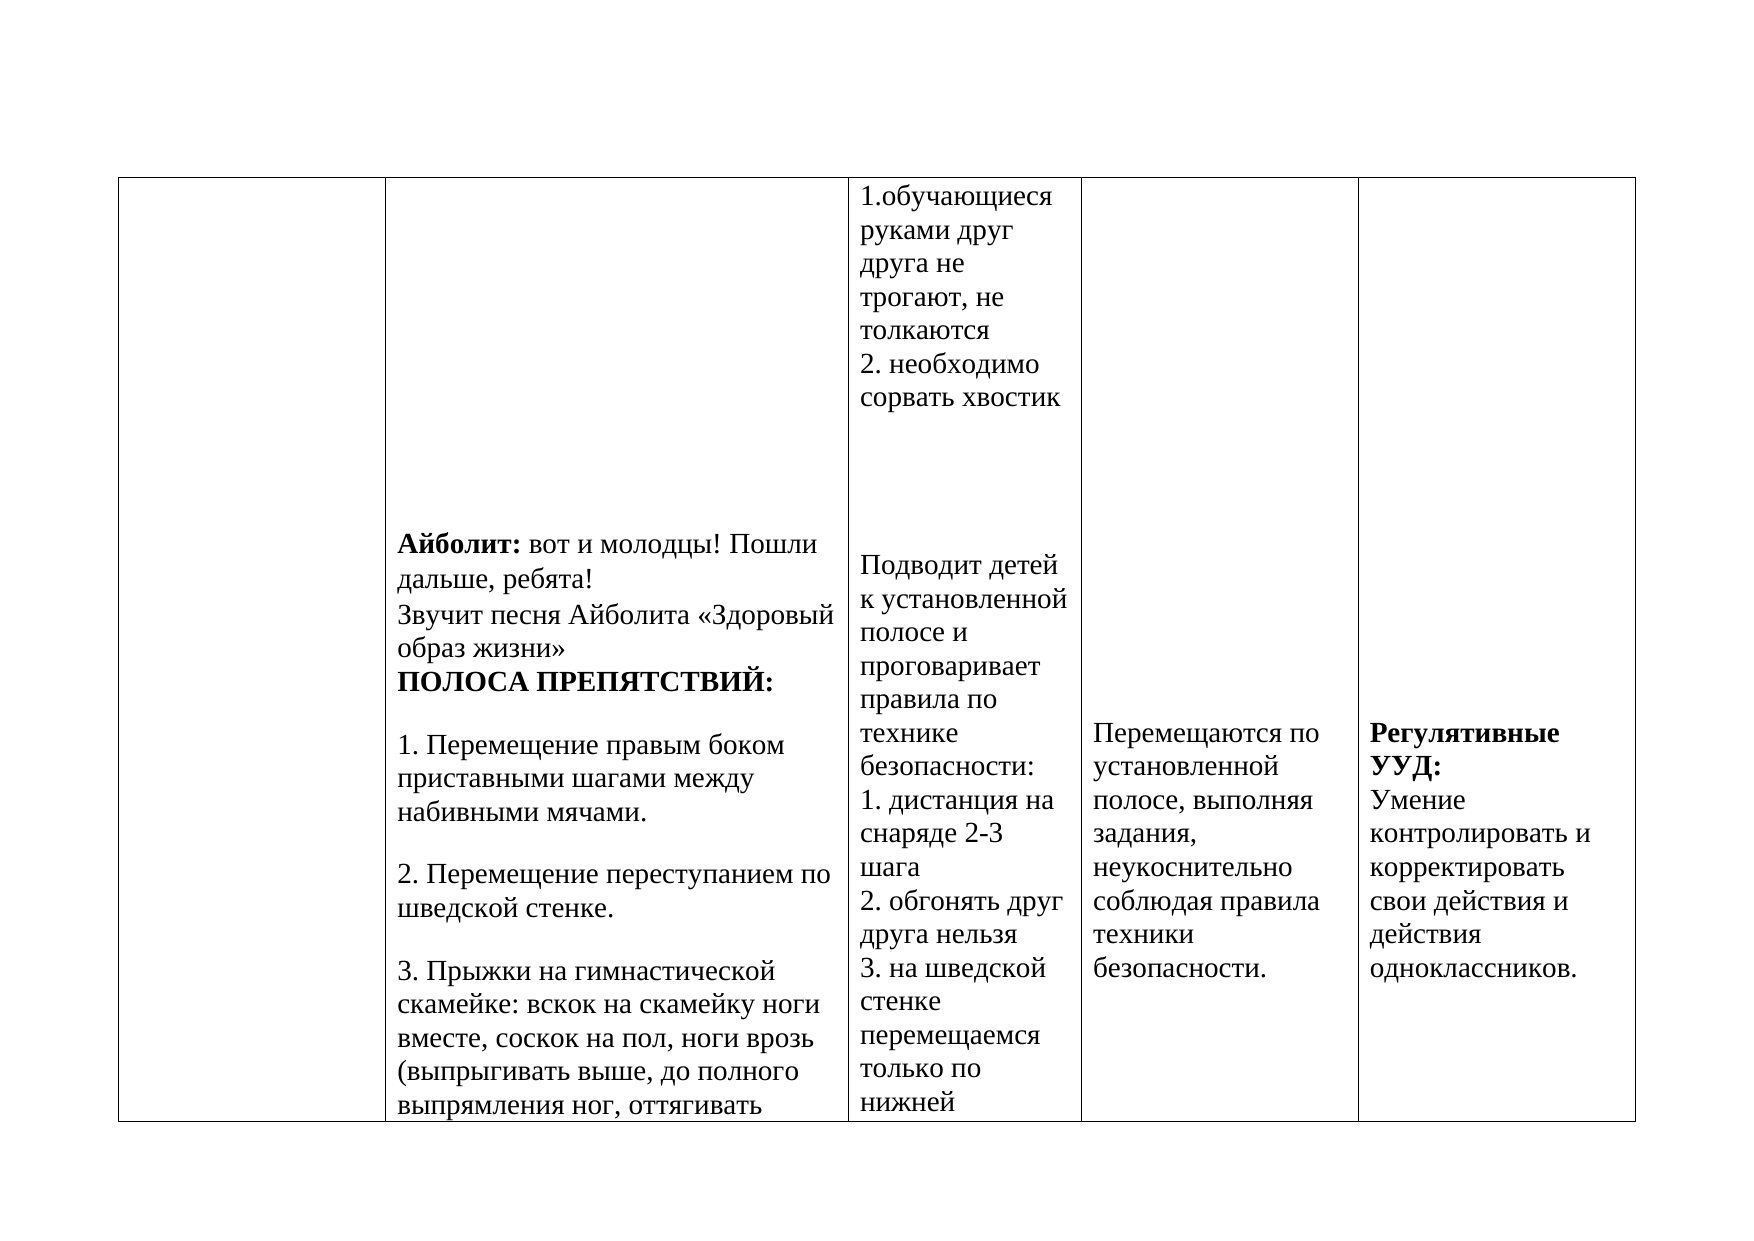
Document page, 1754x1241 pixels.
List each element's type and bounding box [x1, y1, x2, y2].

table_cell [1359, 178, 1635, 1121]
table_cell [119, 178, 385, 1121]
table_cell [849, 178, 1081, 1121]
table_cell [386, 178, 848, 1121]
table_cell [1082, 178, 1358, 1121]
